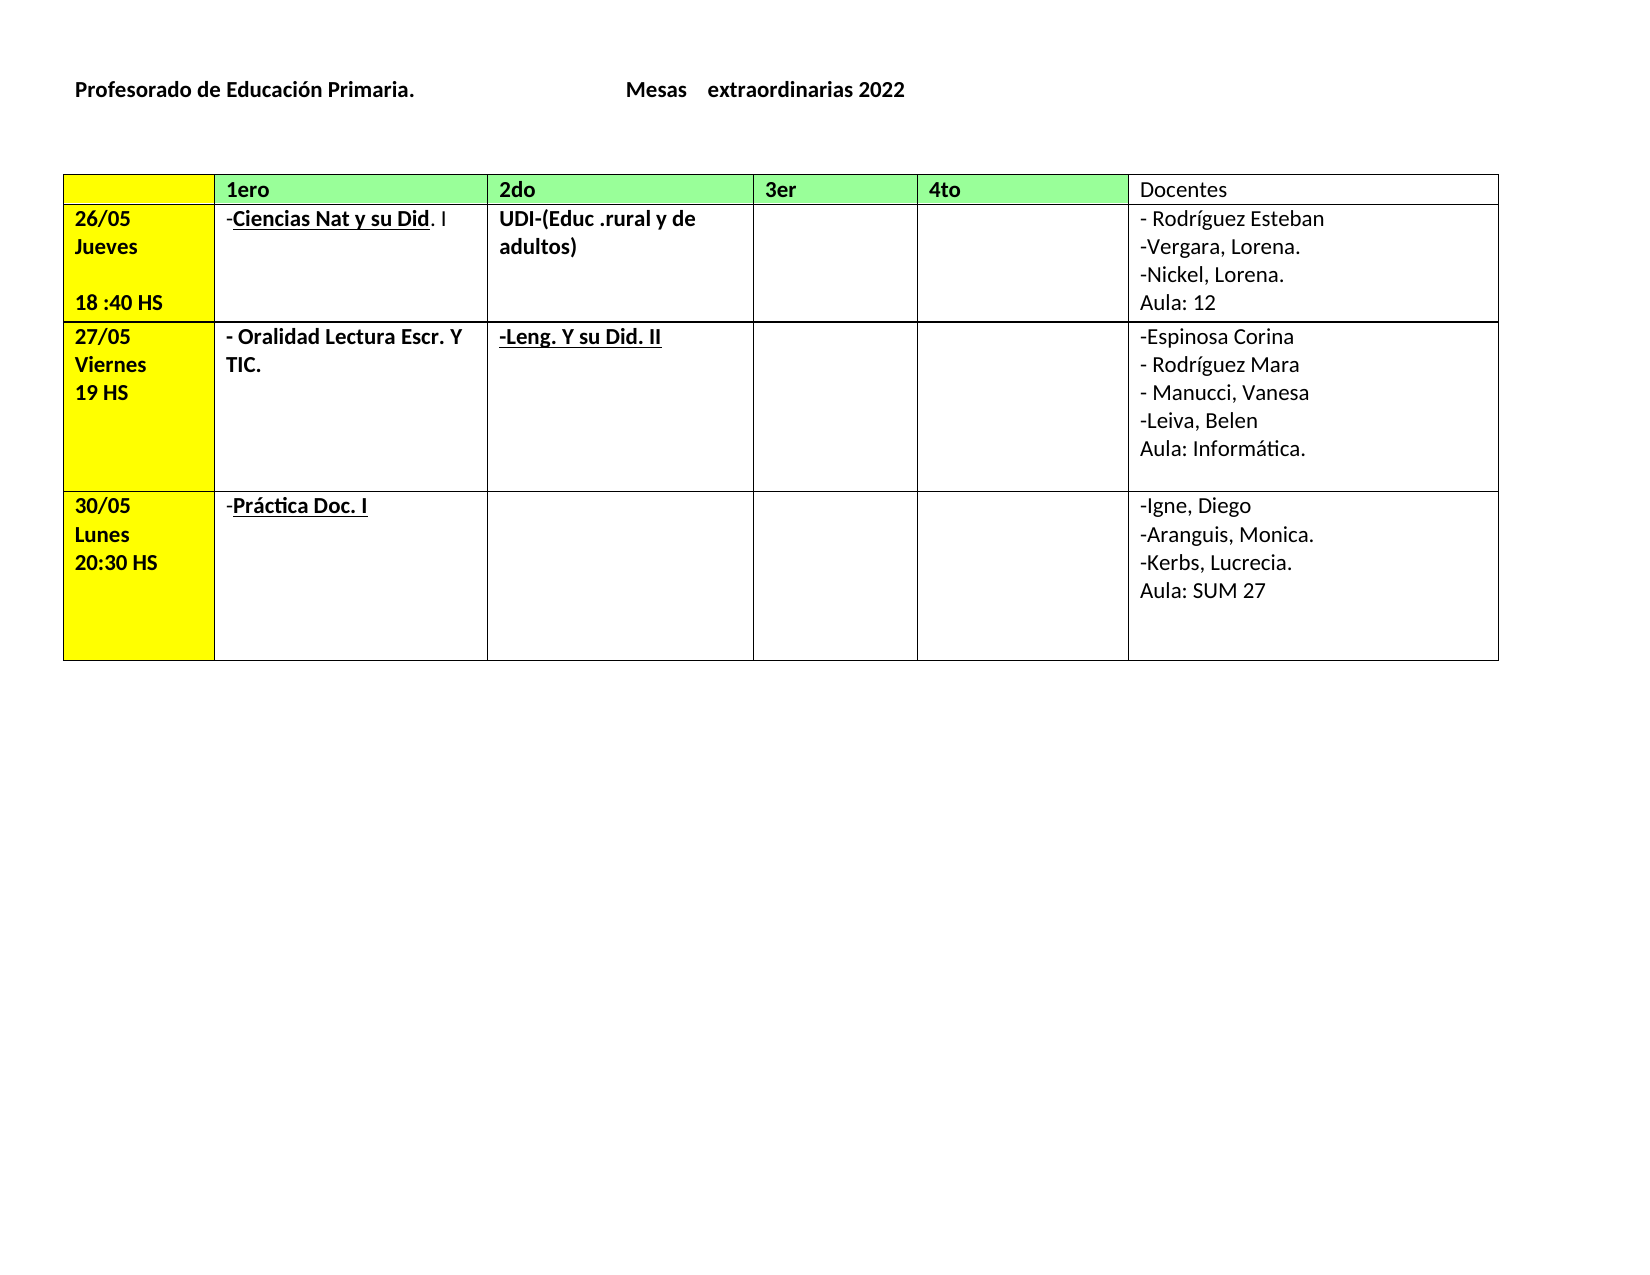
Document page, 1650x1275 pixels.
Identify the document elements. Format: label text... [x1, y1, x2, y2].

text Profesorado de Educación Primaria. Mesas extraordinarias 2022 [75, 75, 1575, 103]
table_cell [488, 492, 753, 660]
table_cell 27/05 Viernes 19 HS [64, 323, 214, 491]
table_cell [754, 323, 917, 491]
table_cell -Leng. Y su Did. II [488, 323, 753, 491]
table_cell 26/05 Jueves 18 :40 HS [64, 205, 214, 321]
table_cell [918, 323, 1128, 491]
table_cell [754, 492, 917, 660]
table_cell [918, 205, 1128, 321]
table_cell -Igne, Diego -Aranguis, Monica. -Kerbs, Lucrecia. Aula: SUM 27 [1129, 492, 1498, 660]
table_cell 30/05 Lunes 20:30 HS [64, 492, 214, 660]
table_cell -Práctica Doc. I [215, 492, 487, 660]
table_cell [918, 492, 1128, 660]
table_header 4to [918, 175, 1128, 203]
table_cell - Rodríguez Esteban -Vergara, Lorena. -Nickel, Lorena. Aula: 12 [1129, 205, 1498, 321]
table_cell - Oralidad Lectura Escr. Y TIC. [215, 323, 487, 491]
table_cell [754, 205, 917, 321]
table_header 3er [754, 175, 917, 203]
table_header Docentes [1129, 175, 1498, 203]
table_cell -Ciencias Nat y su Did. I [215, 205, 487, 321]
table_header 2do [488, 175, 753, 203]
table_header [64, 175, 214, 203]
table_header 1ero [215, 175, 487, 203]
table_cell UDI-(Educ .rural y de adultos) [488, 205, 753, 321]
table_cell -Espinosa Corina - Rodríguez Mara - Manucci, Vanesa -Leiva, Belen Aula: Informática. [1129, 323, 1498, 491]
